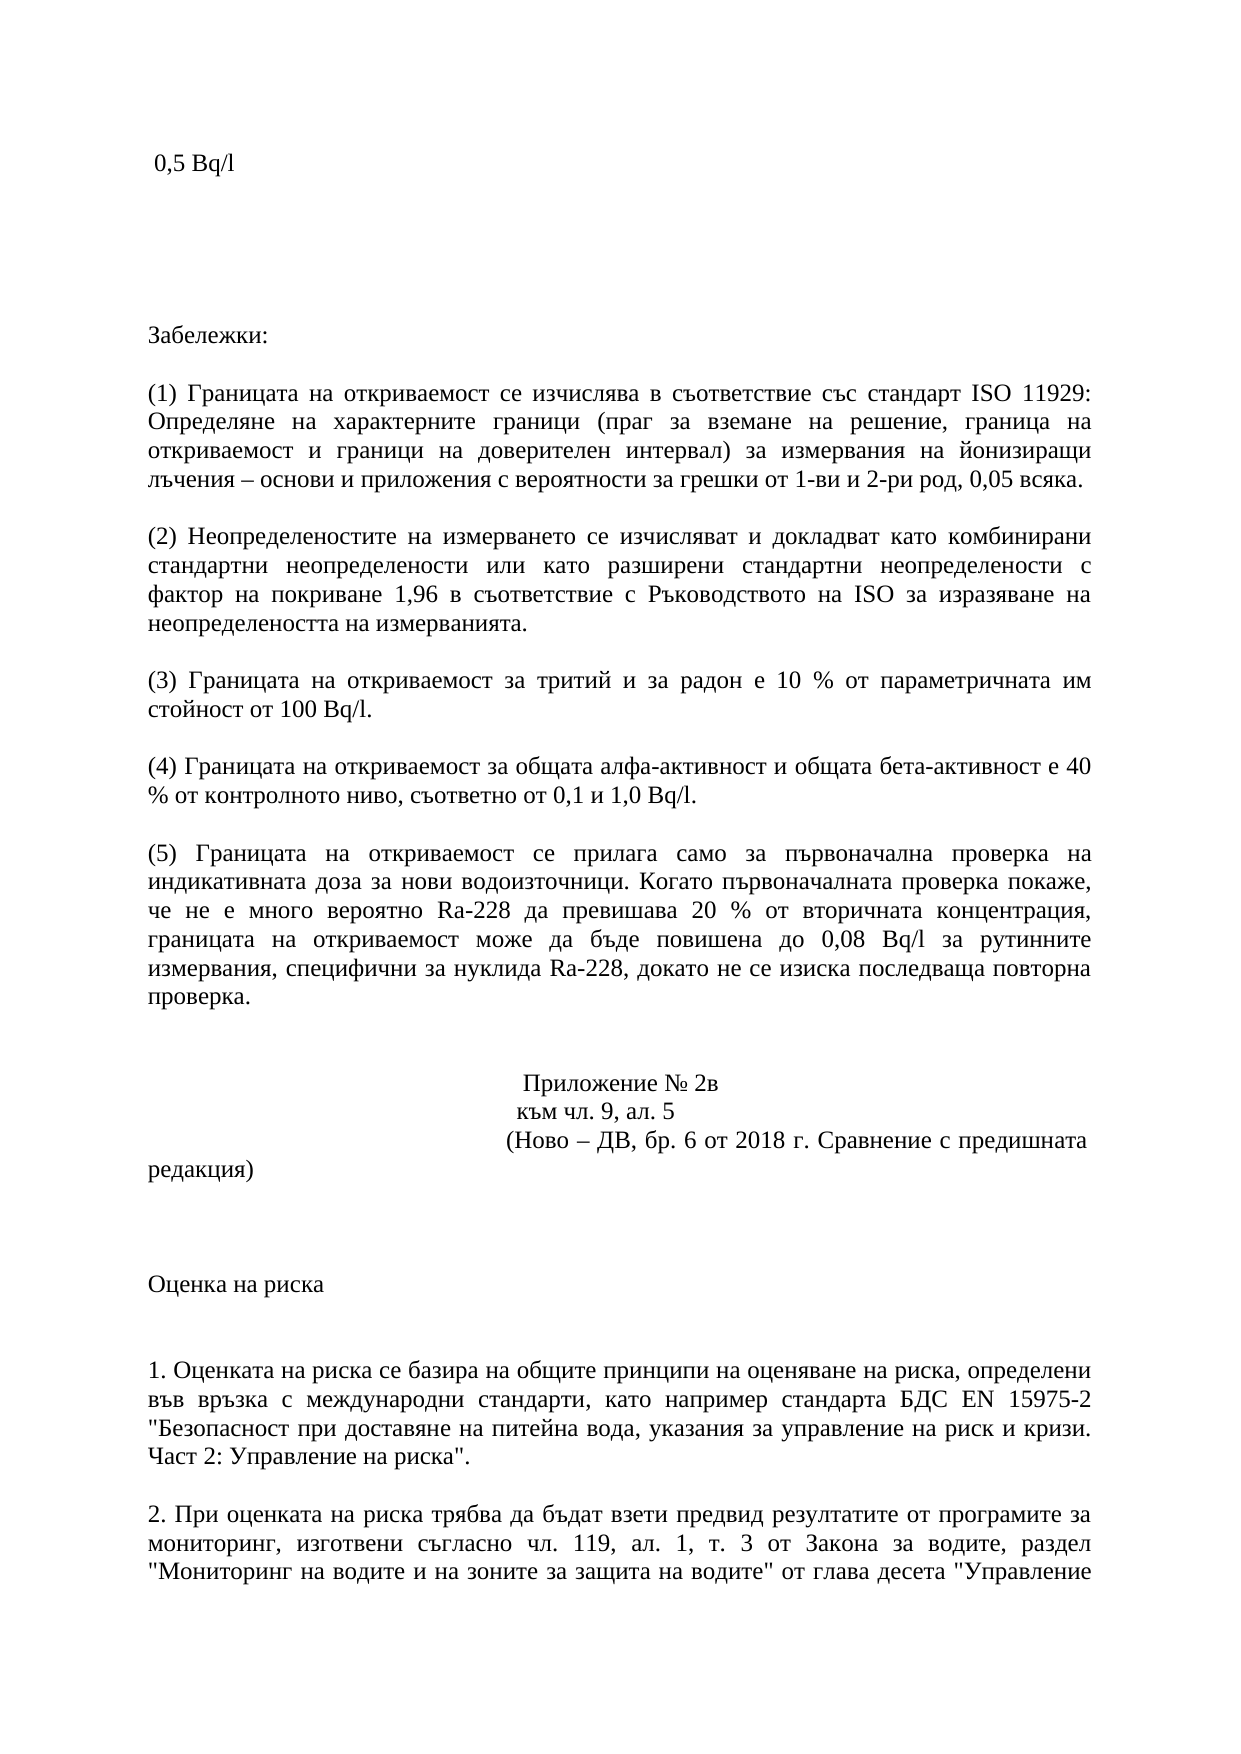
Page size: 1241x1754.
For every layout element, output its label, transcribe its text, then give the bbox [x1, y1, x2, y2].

text (3) Границата на откриваемост за тритий и за радон е 10 % от параметричната им стойност от 100 Bq/l. [148, 665, 1093, 723]
text към чл. 9, ал. 5 [148, 1096, 1093, 1125]
text Забележки: [148, 320, 1093, 349]
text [148, 1499, 1093, 1585]
text (5) Границата на откриваемост се прилага само за първоначална проверка на индикативната доза за нови водоизточници. Когато първоначалната проверка покаже, че не е много вероятно Ra-228 да превишава 20 % от вторичната концентрация, границата на откриваемост може да бъде повишена до 0,08 Bq/l за рутинните измервания, специфични за нуклида Ra-228, докато не се изиска последваща повторна проверка. [148, 838, 1093, 1010]
text (1) Границата на откриваемост се изчислява в съответствие със стандарт ISO 11929: Определяне на характерните граници (праг за вземане на решение, граница на откриваемост и граници на доверителен интервал) за измервания на йонизиращи лъчения – основи и приложения с вероятности за грешки от 1-ви и 2-ри род, 0,05 всяка. [148, 378, 1093, 493]
text Приложение № 2в [148, 1068, 1093, 1096]
text 0,5 Bq/l [148, 148, 1093, 176]
text (Ново – ДВ, бр. 6 от 2018 г. Сравнение с предишната редакция) [148, 1125, 1093, 1183]
text 1. Оценката на риска се базира на общите принципи на оценяване на риска, определени във връзка с международни стандарти, като например стандарта БДС EN 15975-2 "Безопасност при доставяне на питейна вода, указания за управление на риск и кризи. Част 2: Управление на риска". [148, 1355, 1093, 1470]
text (2) Неопределеностите на измерването се изчисляват и докладват като комбинирани стандартни неопределености или като разширени стандартни неопределености с фактор на покриване 1,96 в съответствие с Ръководството на ISO за изразяване на неопределеността на измерванията. [148, 521, 1093, 636]
text Оценка на риска [148, 1269, 1093, 1298]
text (4) Границата на откриваемост за общата алфа-активност и общата бета-активност е 40 % от контролното ниво, съответно от 0,1 и 1,0 Bq/l. [148, 751, 1093, 809]
